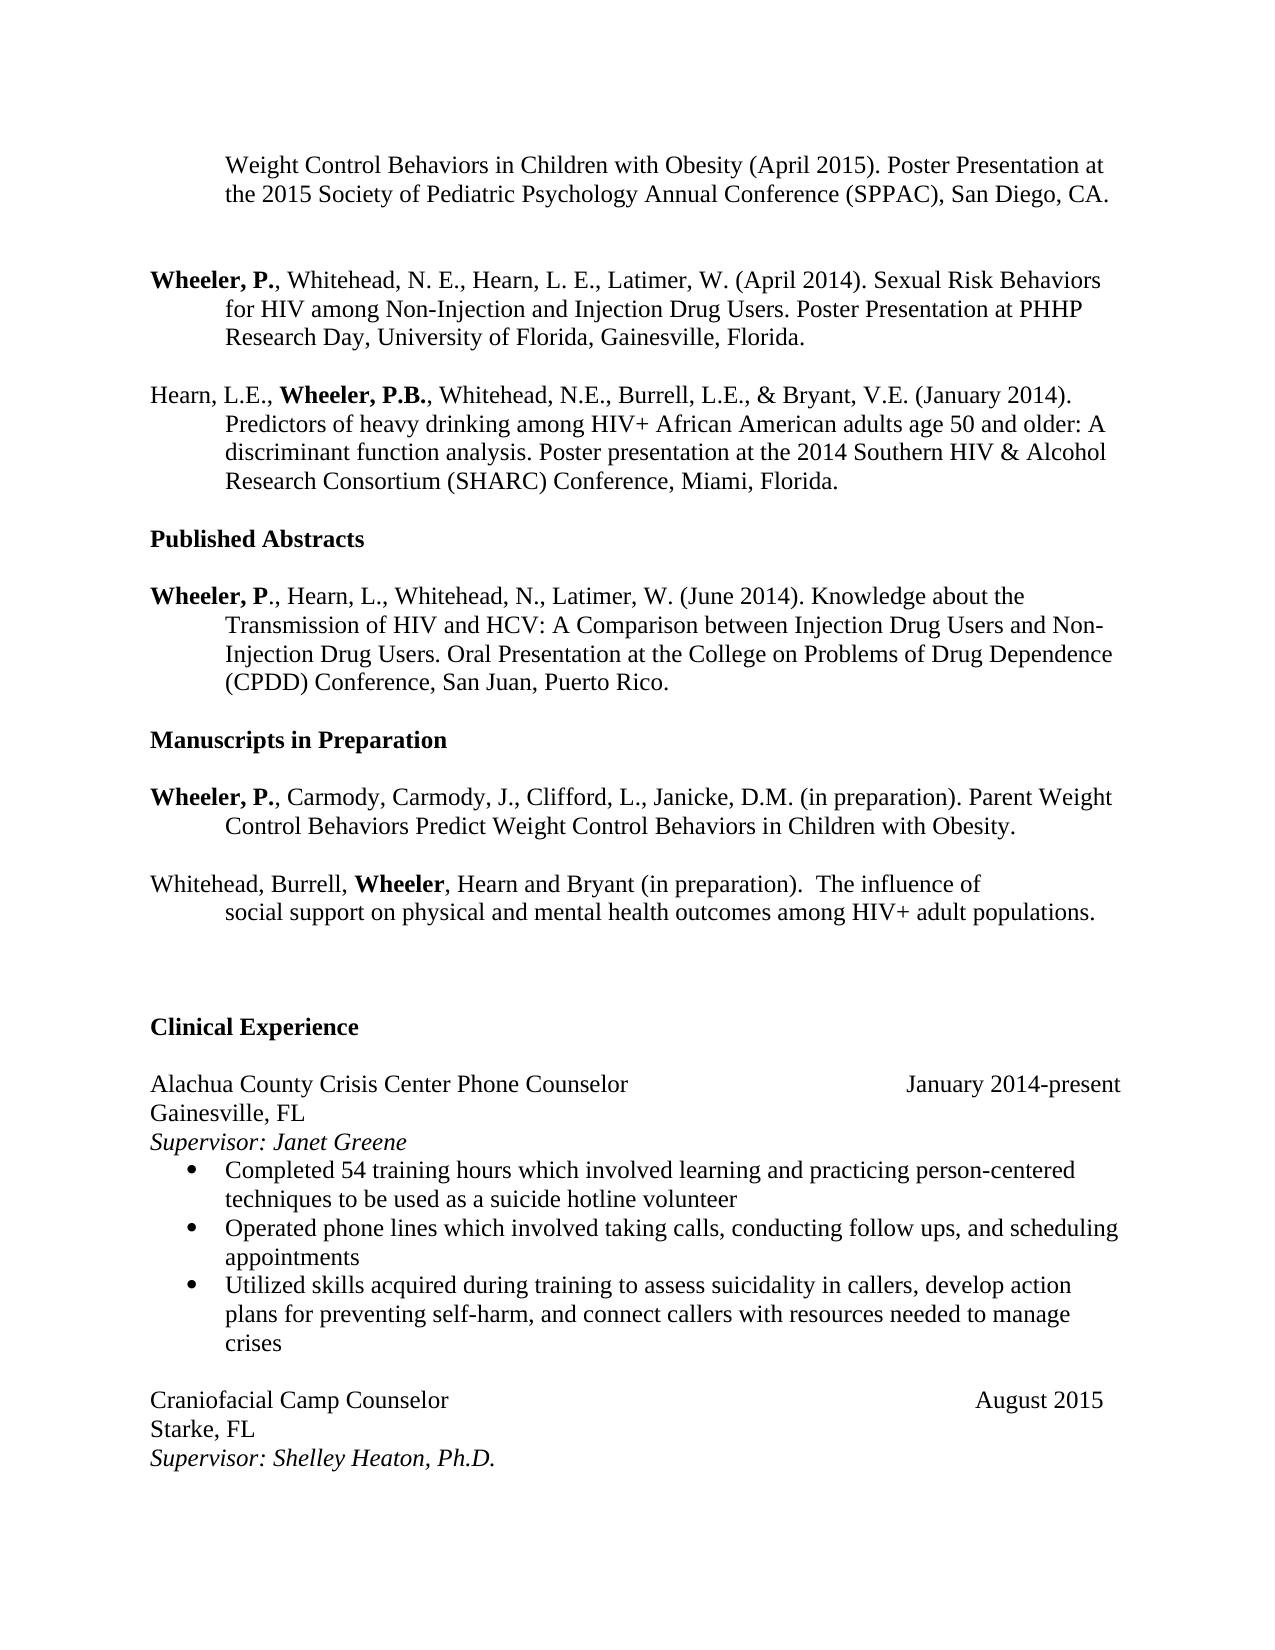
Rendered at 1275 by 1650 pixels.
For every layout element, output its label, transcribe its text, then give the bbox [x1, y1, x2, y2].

text Published Abstracts [150, 524, 1125, 552]
text Predictors of heavy drinking among HIV+ African American adults age 50 and older: A discriminant function analysis. Poster presentation at the 2014 Southern HIV & Alcohol Research Consortium (SHARC) Conference, Miami, Florida. [225, 409, 1125, 495]
list Completed 54 training hours which involved learning and practicing person-centered techniques to be used as a suicide hotline volunteer [187, 1156, 1125, 1213]
list Utilized skills acquired during training to assess suicidality in callers, develop action plans for preventing self-harm, and connect callers with resources needed to manage crises [187, 1271, 1125, 1357]
text Wheeler, P., Whitehead, N. E., Hearn, L. E., Latimer, W. (April 2014). Sexual Risk Behaviors [150, 265, 1125, 294]
list Operated phone lines which involved taking calls, conducting follow ups, and scheduling appointments [187, 1213, 1125, 1271]
text Craniofacial Camp Counselor August 2015 [150, 1386, 1125, 1414]
text social support on physical and mental health outcomes among HIV+ adult populations. [150, 897, 1125, 926]
text Control Behaviors Predict Weight Control Behaviors in Children with Obesity. [150, 811, 1125, 840]
text Clinical Experience [150, 1012, 1125, 1041]
text Starke, FL [150, 1414, 1125, 1443]
text Wheeler, P., Carmody, Carmody, J., Clifford, L., Janicke, D.M. (in preparation). Parent Weight [150, 782, 1125, 811]
text Supervisor: Shelley Heaton, Ph.D. [150, 1443, 1125, 1472]
text Wheeler, P., Hearn, L., Whitehead, N., Latimer, W. (June 2014). Knowledge about the [150, 581, 1125, 610]
text Alachua County Crisis Center Phone Counselor January 2014-present [150, 1069, 1125, 1098]
text Research Day, University of Florida, Gainesville, Florida. [150, 322, 1125, 351]
text Whitehead, Burrell, Wheeler, Hearn and Bryant (in preparation). The influence of [150, 869, 1125, 897]
text Supervisor: Janet Greene [150, 1127, 1125, 1156]
text Weight Control Behaviors in Children with Obesity (April 2015). Poster Presentation at the 2015 Society of Pediatric Psychology Annual Conference (SPPAC), San Diego, CA. [225, 150, 1125, 207]
text for HIV among Non-Injection and Injection Drug Users. Poster Presentation at PHHP [150, 294, 1125, 322]
text Hearn, L.E., Wheeler, P.B., Whitehead, N.E., Burrell, L.E., & Bryant, V.E. (January 2014). [150, 380, 1125, 409]
text Gainesville, FL [150, 1098, 1125, 1127]
text Transmission of HIV and HCV: A Comparison between Injection Drug Users and Non-Injection Drug Users. Oral Presentation at the College on Problems of Drug Dependence (CPDD) Conference, San Juan, Puerto Rico. [225, 610, 1125, 696]
text Manuscripts in Preparation [150, 725, 1125, 754]
